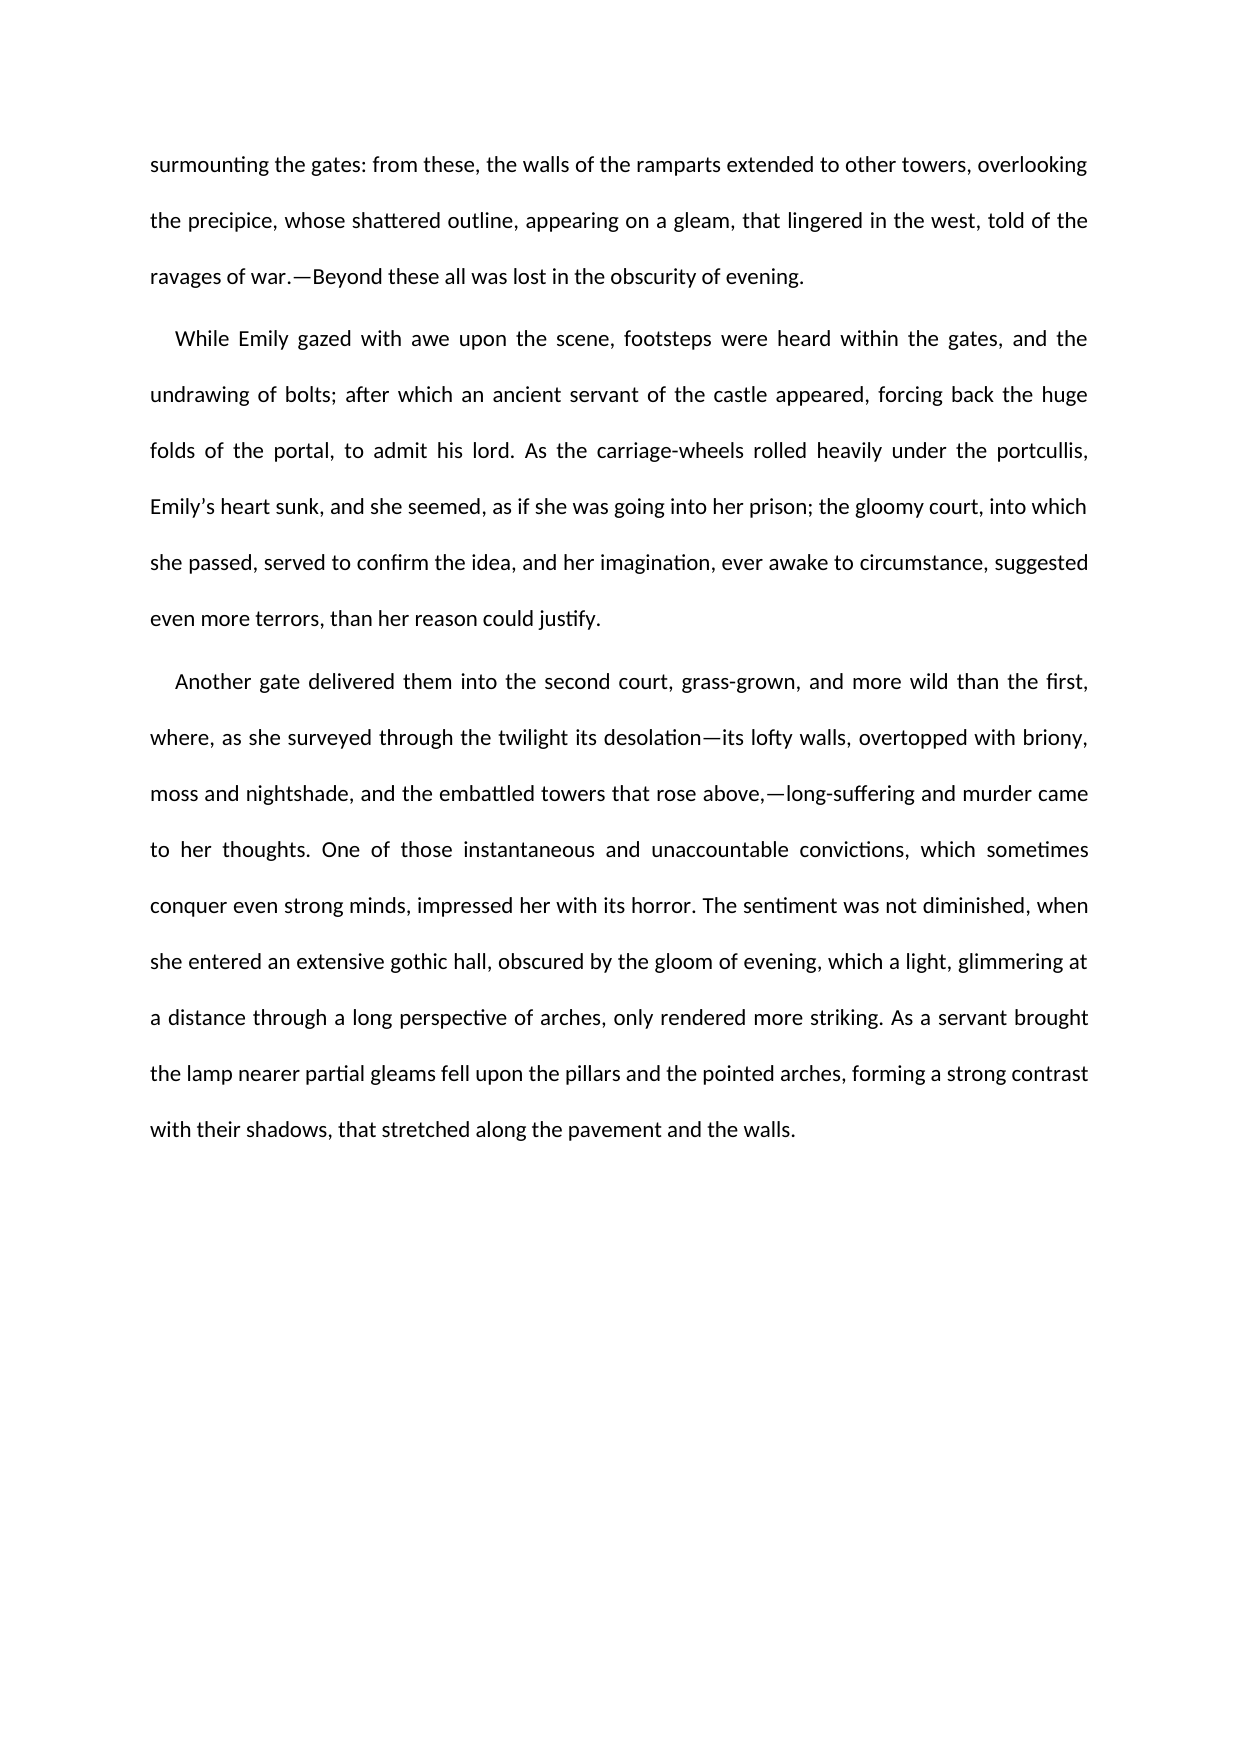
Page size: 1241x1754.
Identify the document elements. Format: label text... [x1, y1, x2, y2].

text Another gate delivered them into the second court, grass-grown, and more wild than the first, where, as she surveyed through the twilight its desolation—its lofty walls, overtopped with briony, moss and nightshade, and the embattled towers that rose above,—long-suffering and murder came to her thoughts. One of those instantaneous and unaccountable convictions, which sometimes conquer even strong minds, impressed her with its horror. The sentiment was not diminished, when she entered an extensive gothic hall, obscured by the gloom of evening, which a light, glimmering at a distance through a long perspective of arches, only rendered more striking. As a servant brought the lamp nearer partial gleams fell upon the pillars and the pointed arches, forming a strong contrast with their shadows, that stretched along the pavement and the walls. [150, 667, 1090, 1143]
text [150, 150, 1090, 290]
text While Emily gazed with awe upon the scene, footsteps were heard within the gates, and the undrawing of bolts; after which an ancient servant of the castle appeared, forcing back the huge folds of the portal, to admit his lord. As the carriage-wheels rolled heavily under the portcullis, Emily’s heart sunk, and she seemed, as if she was going into her prison; the gloomy court, into which she passed, served to confirm the idea, and her imagination, ever awake to circumstance, suggested even more terrors, than her reason could justify. [150, 324, 1090, 633]
